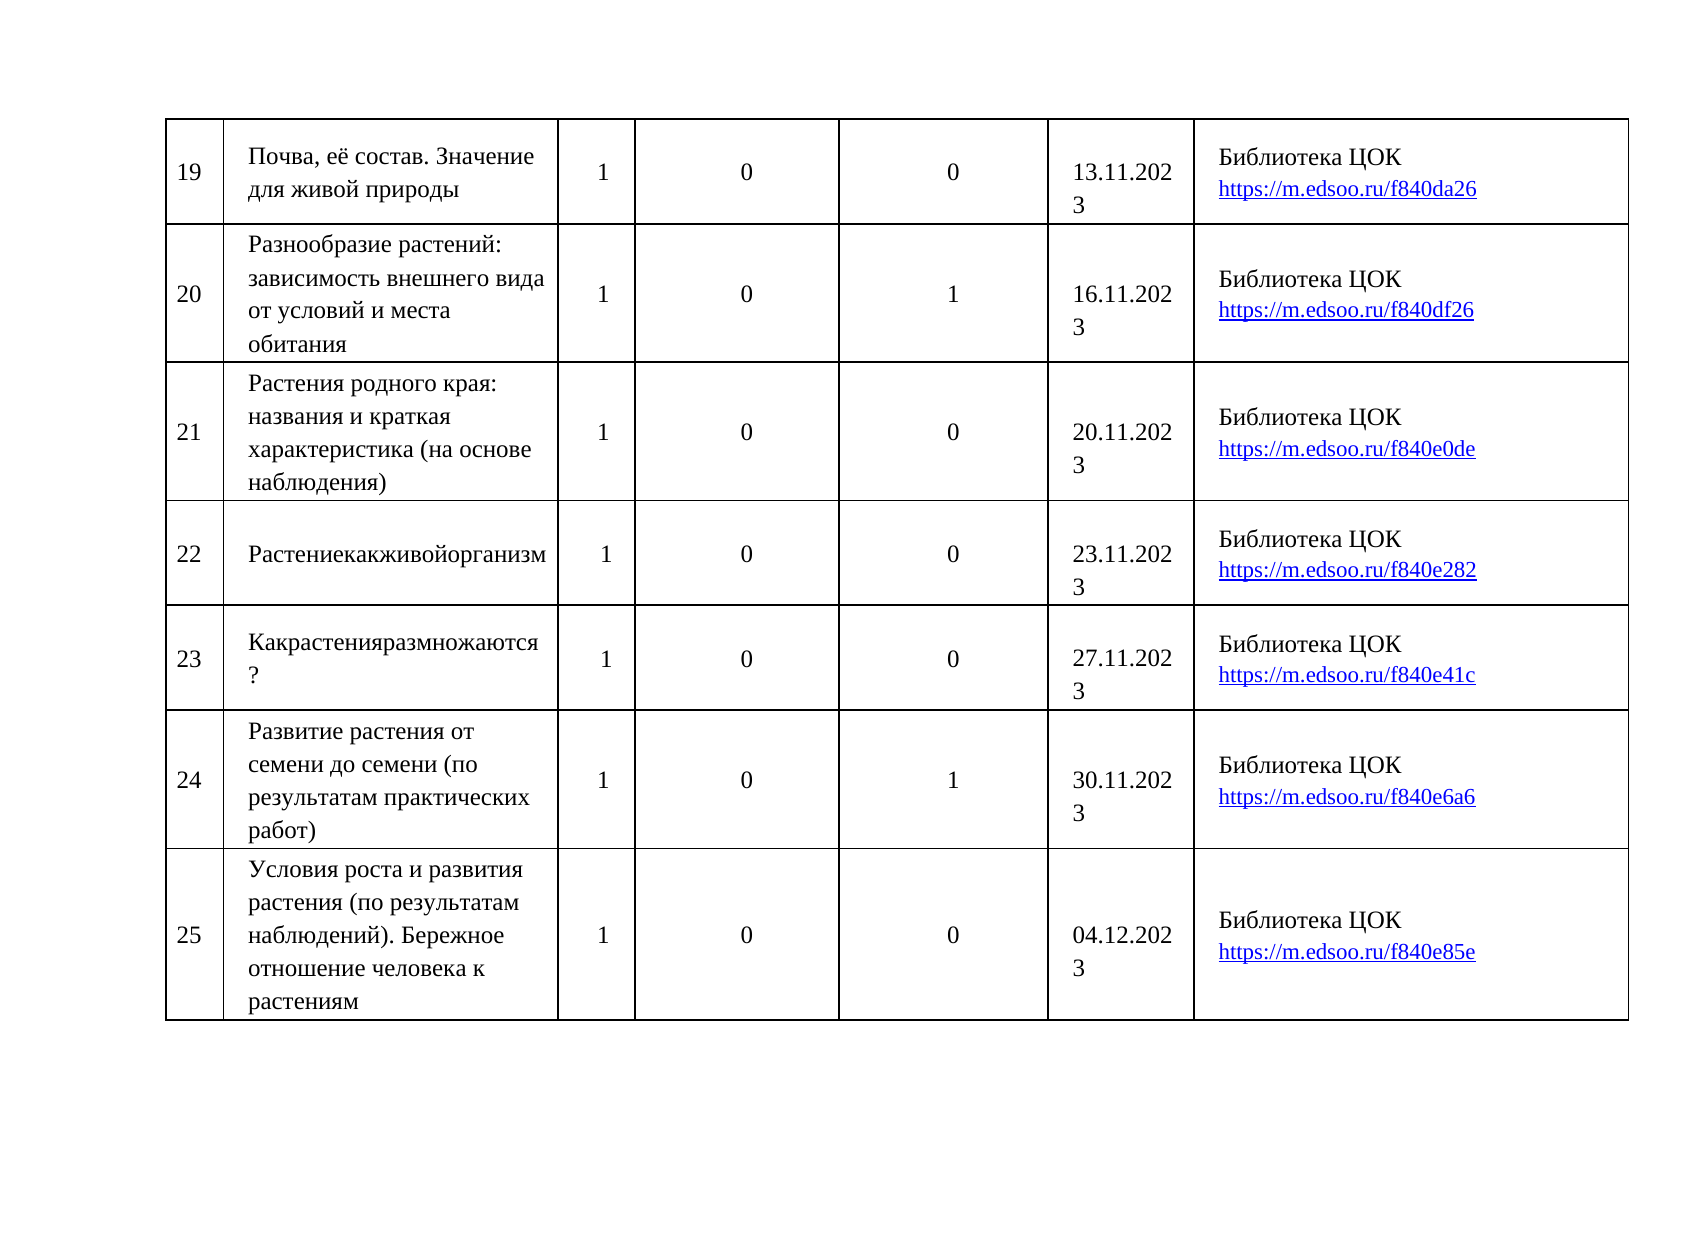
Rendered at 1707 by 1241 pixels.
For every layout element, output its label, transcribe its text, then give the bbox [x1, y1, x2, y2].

table_cell 0 [636, 120, 838, 223]
table_cell 19 [167, 120, 223, 223]
table_cell Какрастенияразмножаются? [224, 606, 557, 709]
table_cell 0 [636, 711, 838, 847]
table_cell 24 [167, 711, 223, 847]
table_cell Библиотека ЦОК https://m.edsoo.ru/f840e85e [1195, 849, 1628, 1019]
table_cell 1 [559, 225, 634, 361]
table_cell 0 [840, 363, 1047, 500]
table_cell 1 [559, 120, 634, 223]
table_cell Библиотека ЦОК https://m.edsoo.ru/f840e6a6 [1195, 711, 1628, 847]
table_cell 13.11.2023 [1049, 120, 1193, 223]
table_cell 1 [559, 849, 634, 1019]
table_cell 23 [167, 606, 223, 709]
table_cell 0 [636, 501, 838, 604]
table_cell 16.11.2023 [1049, 225, 1193, 361]
table_cell 0 [840, 501, 1047, 604]
table_cell 0 [636, 606, 838, 709]
table_cell 22 [167, 501, 223, 604]
table_cell 0 [636, 849, 838, 1019]
table_cell 1 [559, 363, 634, 500]
table_cell Разнообразие растений: зависимость внешнего вида от условий и места обитания [224, 225, 557, 361]
table_cell 0 [636, 225, 838, 361]
table_cell 04.12.2023 [1049, 849, 1193, 1019]
table_cell Библиотека ЦОК https://m.edsoo.ru/f840e282 [1195, 501, 1628, 604]
table_cell 20.11.2023 [1049, 363, 1193, 500]
table_cell 30.11.2023 [1049, 711, 1193, 847]
table_cell Библиотека ЦОК https://m.edsoo.ru/f840df26 [1195, 225, 1628, 361]
table_cell Библиотека ЦОК https://m.edsoo.ru/f840e41c [1195, 606, 1628, 709]
table_cell 1 [559, 606, 634, 709]
table_cell 1 [559, 711, 634, 847]
table_cell 0 [636, 363, 838, 500]
table_cell 0 [840, 849, 1047, 1019]
table_cell Почва, её состав. Значение для живой природы [224, 120, 557, 223]
table_cell Условия роста и развития растения (по результатам наблюдений). Бережное отношение человека к растениям [224, 849, 557, 1019]
table_cell 0 [840, 606, 1047, 709]
table_cell 23.11.2023 [1049, 501, 1193, 604]
table_cell 20 [167, 225, 223, 361]
table_cell 0 [840, 120, 1047, 223]
table_cell 1 [840, 711, 1047, 847]
table_cell Развитие растения от семени до семени (по результатам практических работ) [224, 711, 557, 847]
table_cell 1 [559, 501, 634, 604]
table_cell Библиотека ЦОК https://m.edsoo.ru/f840da26 [1195, 120, 1628, 223]
table_cell 27.11.2023 [1049, 606, 1193, 709]
table_cell Библиотека ЦОК https://m.edsoo.ru/f840e0de [1195, 363, 1628, 500]
table_cell 1 [840, 225, 1047, 361]
table_cell 25 [167, 849, 223, 1019]
table_cell 21 [167, 363, 223, 500]
table_cell Растения родного края: названия и краткая характеристика (на основе наблюдения) [224, 363, 557, 500]
table_cell Растениекакживойорганизм [224, 501, 557, 604]
